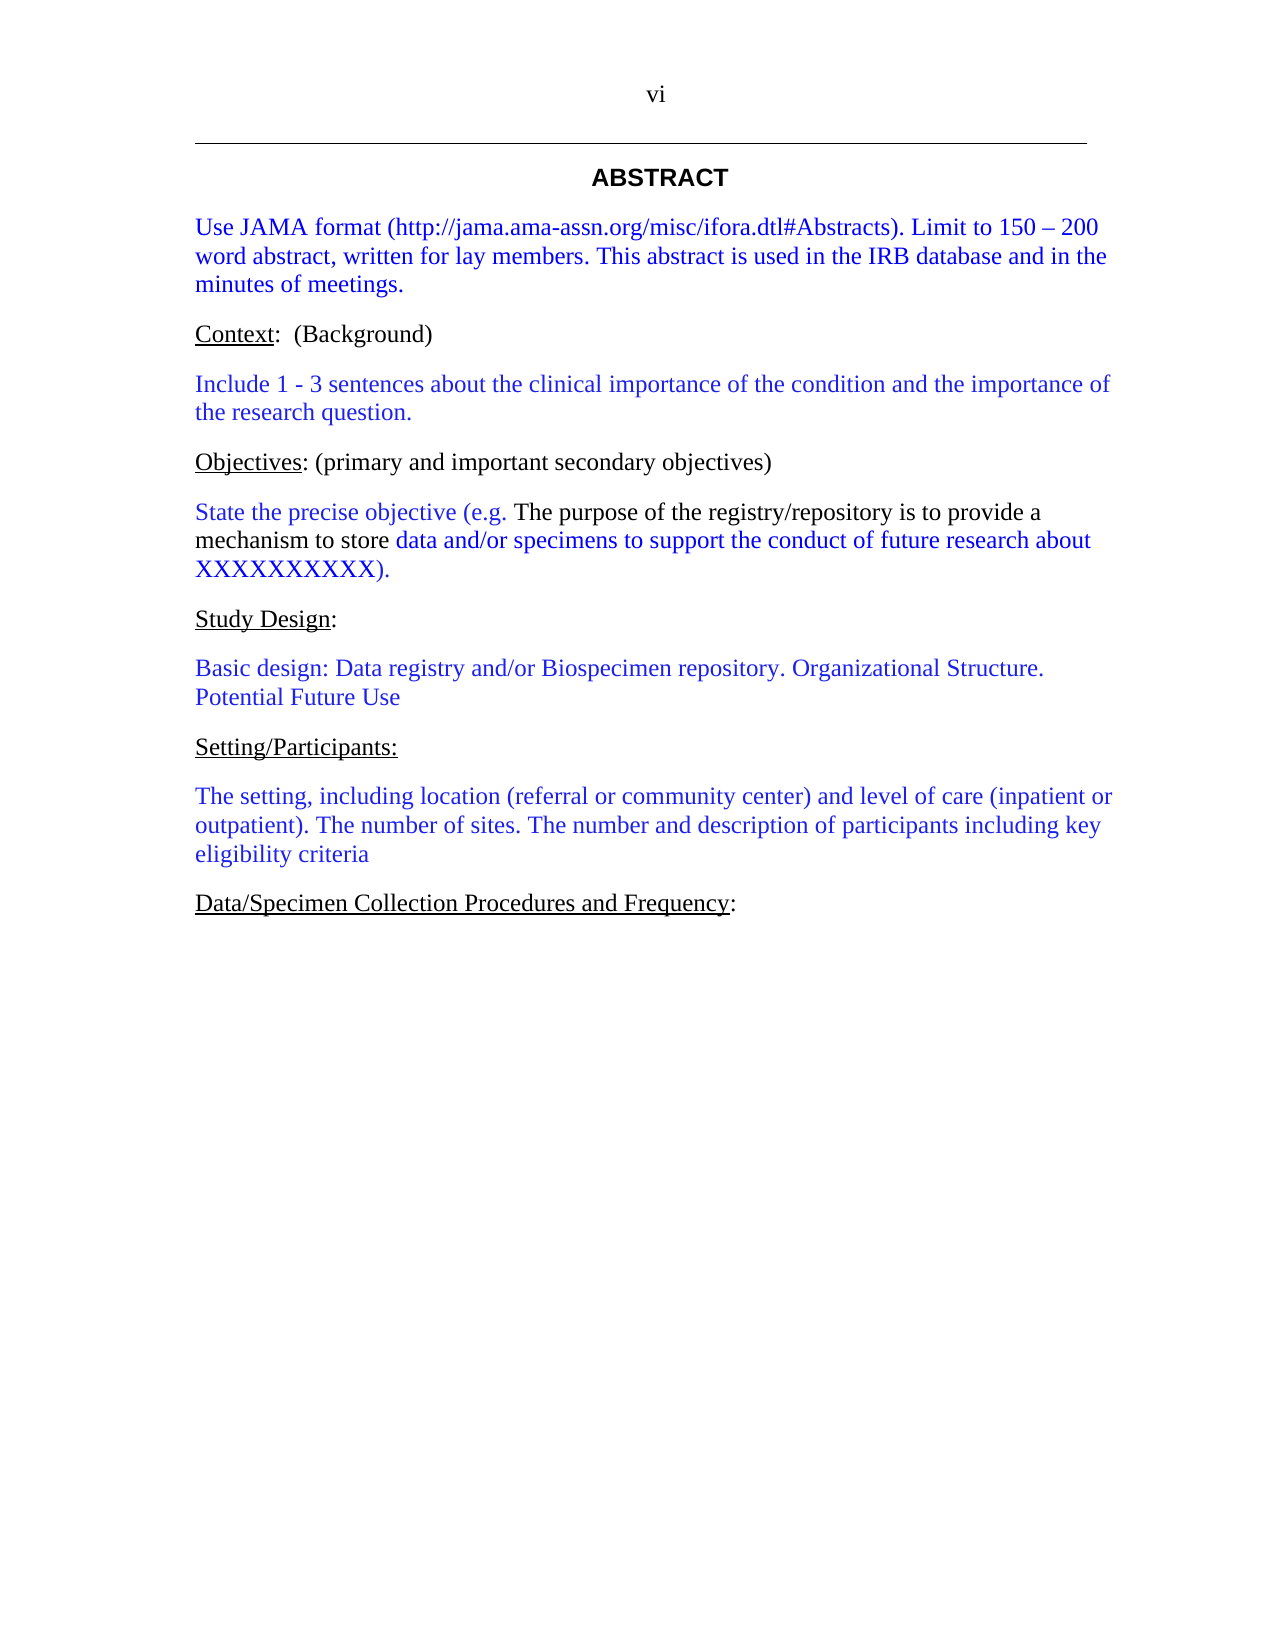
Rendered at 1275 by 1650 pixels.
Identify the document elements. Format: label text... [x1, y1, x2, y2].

subtitle Abstract [195, 162, 1125, 191]
text Objectives: (primary and important secondary objectives) [195, 447, 1125, 476]
text Include 1 - 3 sentences about the clinical importance of the condition and the importance of the research question. [195, 369, 1125, 426]
text State the precise objective (e.g. The purpose of the registry/repository is to provide a mechanism to store data and/or specimens to support the conduct of future research about XXXXXXXXXX). [195, 497, 1125, 583]
text Use JAMA format (http://jama.ama-assn.org/misc/ifora.dtl#Abstracts). Limit to 150 – 200 word abstract, written for lay members. This abstract is used in the IRB database and in the minutes of meetings. [195, 212, 1125, 298]
text The setting, including location (referral or community center) and level of care (inpatient or outpatient). The number of sites. The number and description of participants including key eligibility criteria [195, 781, 1125, 867]
text Study Design: [195, 604, 1125, 632]
text Setting/Participants: [195, 732, 1125, 760]
text Data/Specimen Collection Procedures and Frequency: [195, 888, 1125, 917]
text Context: (Background) [195, 319, 1125, 348]
text Basic design: Data registry and/or Biospecimen repository. Organizational Structure. Potential Future Use [195, 653, 1125, 711]
